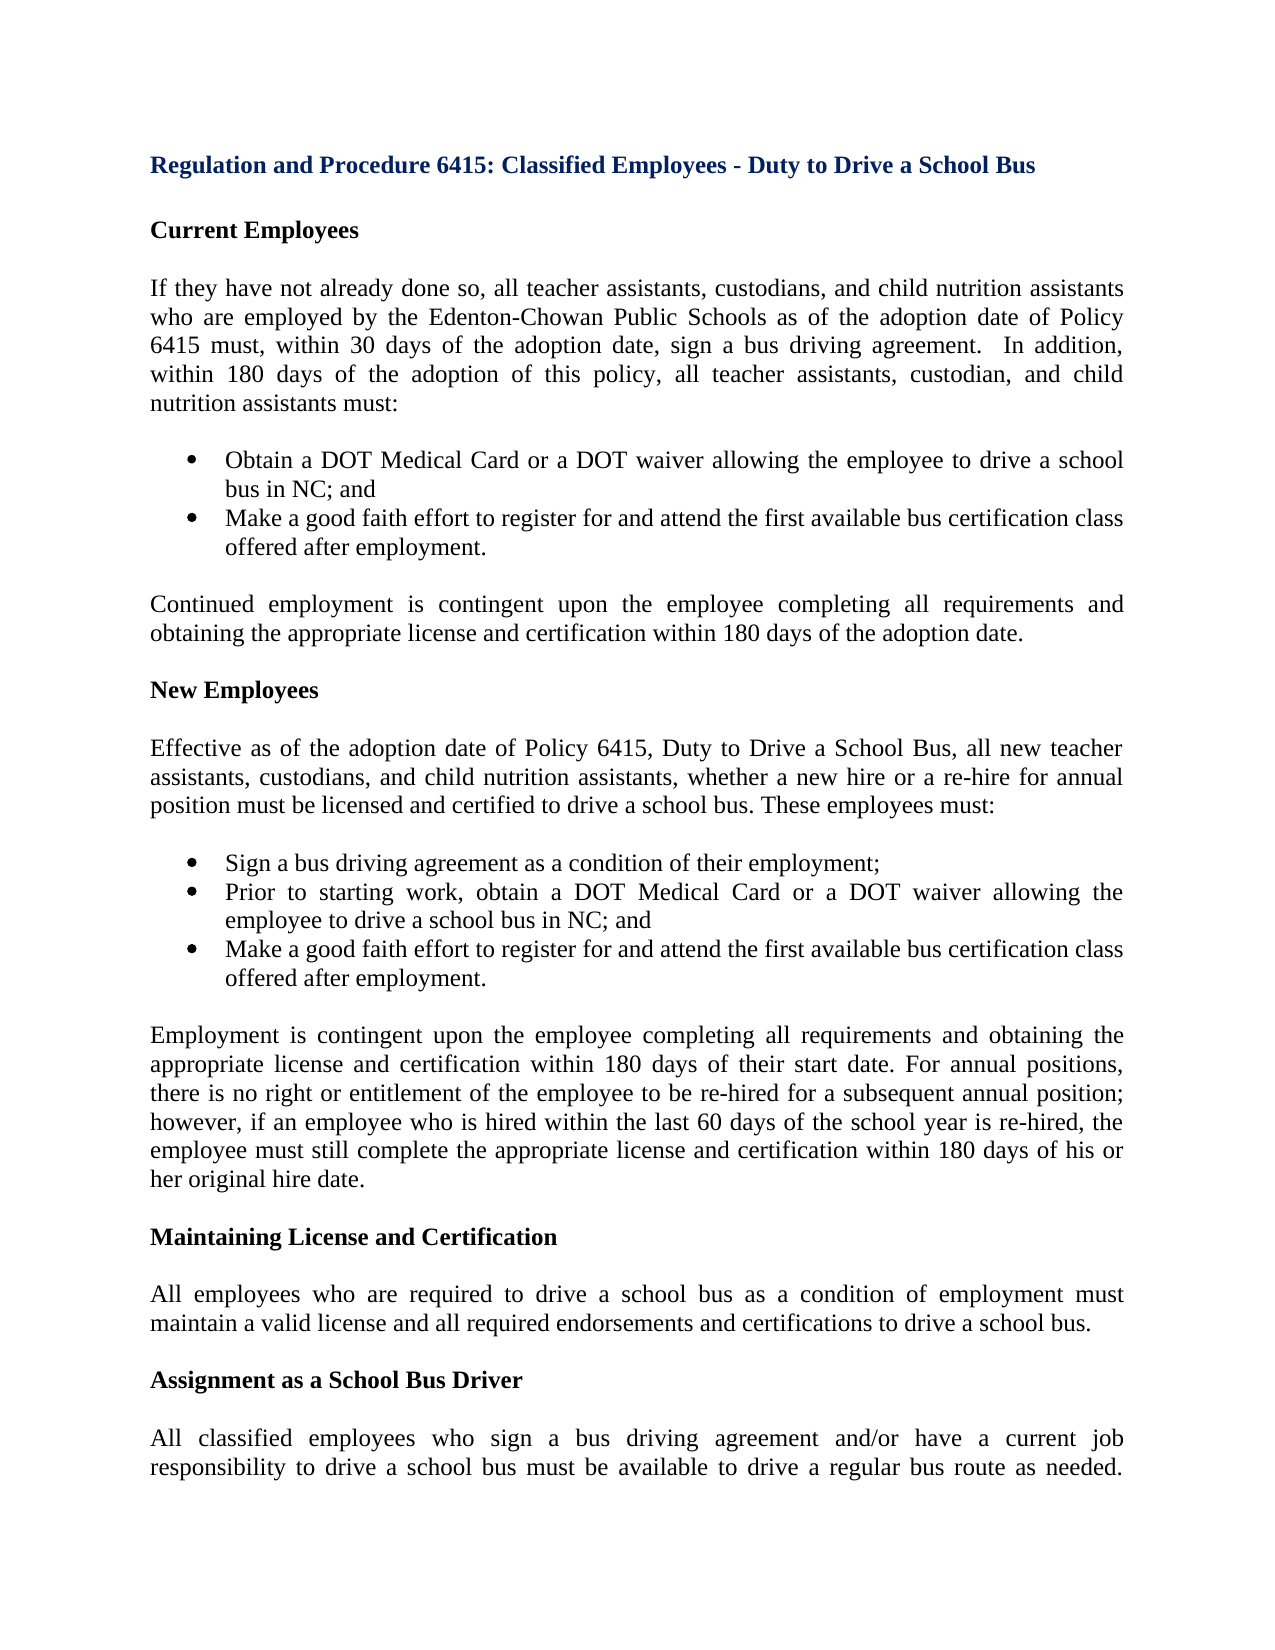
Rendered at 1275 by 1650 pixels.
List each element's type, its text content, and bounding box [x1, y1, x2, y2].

text Regulation and Procedure 6415: Classified Employees - Duty to Drive a School Bus [150, 150, 1125, 179]
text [150, 1394, 1125, 1480]
list Make a good faith effort to register for and attend the first available bus certification class offered after employment. [187, 503, 1125, 560]
list Make a good faith effort to register for and attend the first available bus certification class offered after employment. [187, 934, 1125, 992]
text If they have not already done so, all teacher assistants, custodians, and child nutrition assistants who are employed by the Edenton-Chowan Public Schools as of the adoption date of Policy 6415 must, within 30 days of the adoption date, sign a bus driving agreement. In addition, within 180 days of the adoption of this policy, all teacher assistants, custodian, and child nutrition assistants must: [150, 273, 1125, 417]
text Continued employment is contingent upon the employee completing all requirements and obtaining the appropriate license and certification within 180 days of the adoption date. [150, 589, 1125, 647]
text Assignment as a School Bus Driver [150, 1365, 1125, 1394]
list Sign a bus driving agreement as a condition of their employment; [187, 848, 1125, 877]
text Effective as of the adoption date of Policy 6415, Duty to Drive a School Bus, all new teacher assistants, custodians, and child nutrition assistants, whether a new hire or a re-hire for annual position must be licensed and certified to drive a school bus. These employees must: [150, 733, 1125, 819]
text New Employees [150, 675, 1125, 704]
text Employment is contingent upon the employee completing all requirements and obtaining the appropriate license and certification within 180 days of their start date. For annual positions, there is no right or entitlement of the employee to be re-hired for a subsequent annual position; however, if an employee who is hired within the last 60 days of the school year is re-hired, the employee must still complete the appropriate license and certification within 180 days of his or her original hire date. [150, 1020, 1125, 1193]
text All employees who are required to drive a school bus as a condition of employment must maintain a valid license and all required endorsements and certifications to drive a school bus. [150, 1250, 1125, 1337]
text Current Employees [150, 215, 1125, 244]
list Obtain a DOT Medical Card or a DOT waiver allowing the employee to drive a school bus in NC; and [187, 445, 1125, 503]
text Maintaining License and Certification [150, 1222, 1125, 1250]
list Prior to starting work, obtain a DOT Medical Card or a DOT waiver allowing the employee to drive a school bus in NC; and [187, 877, 1125, 934]
